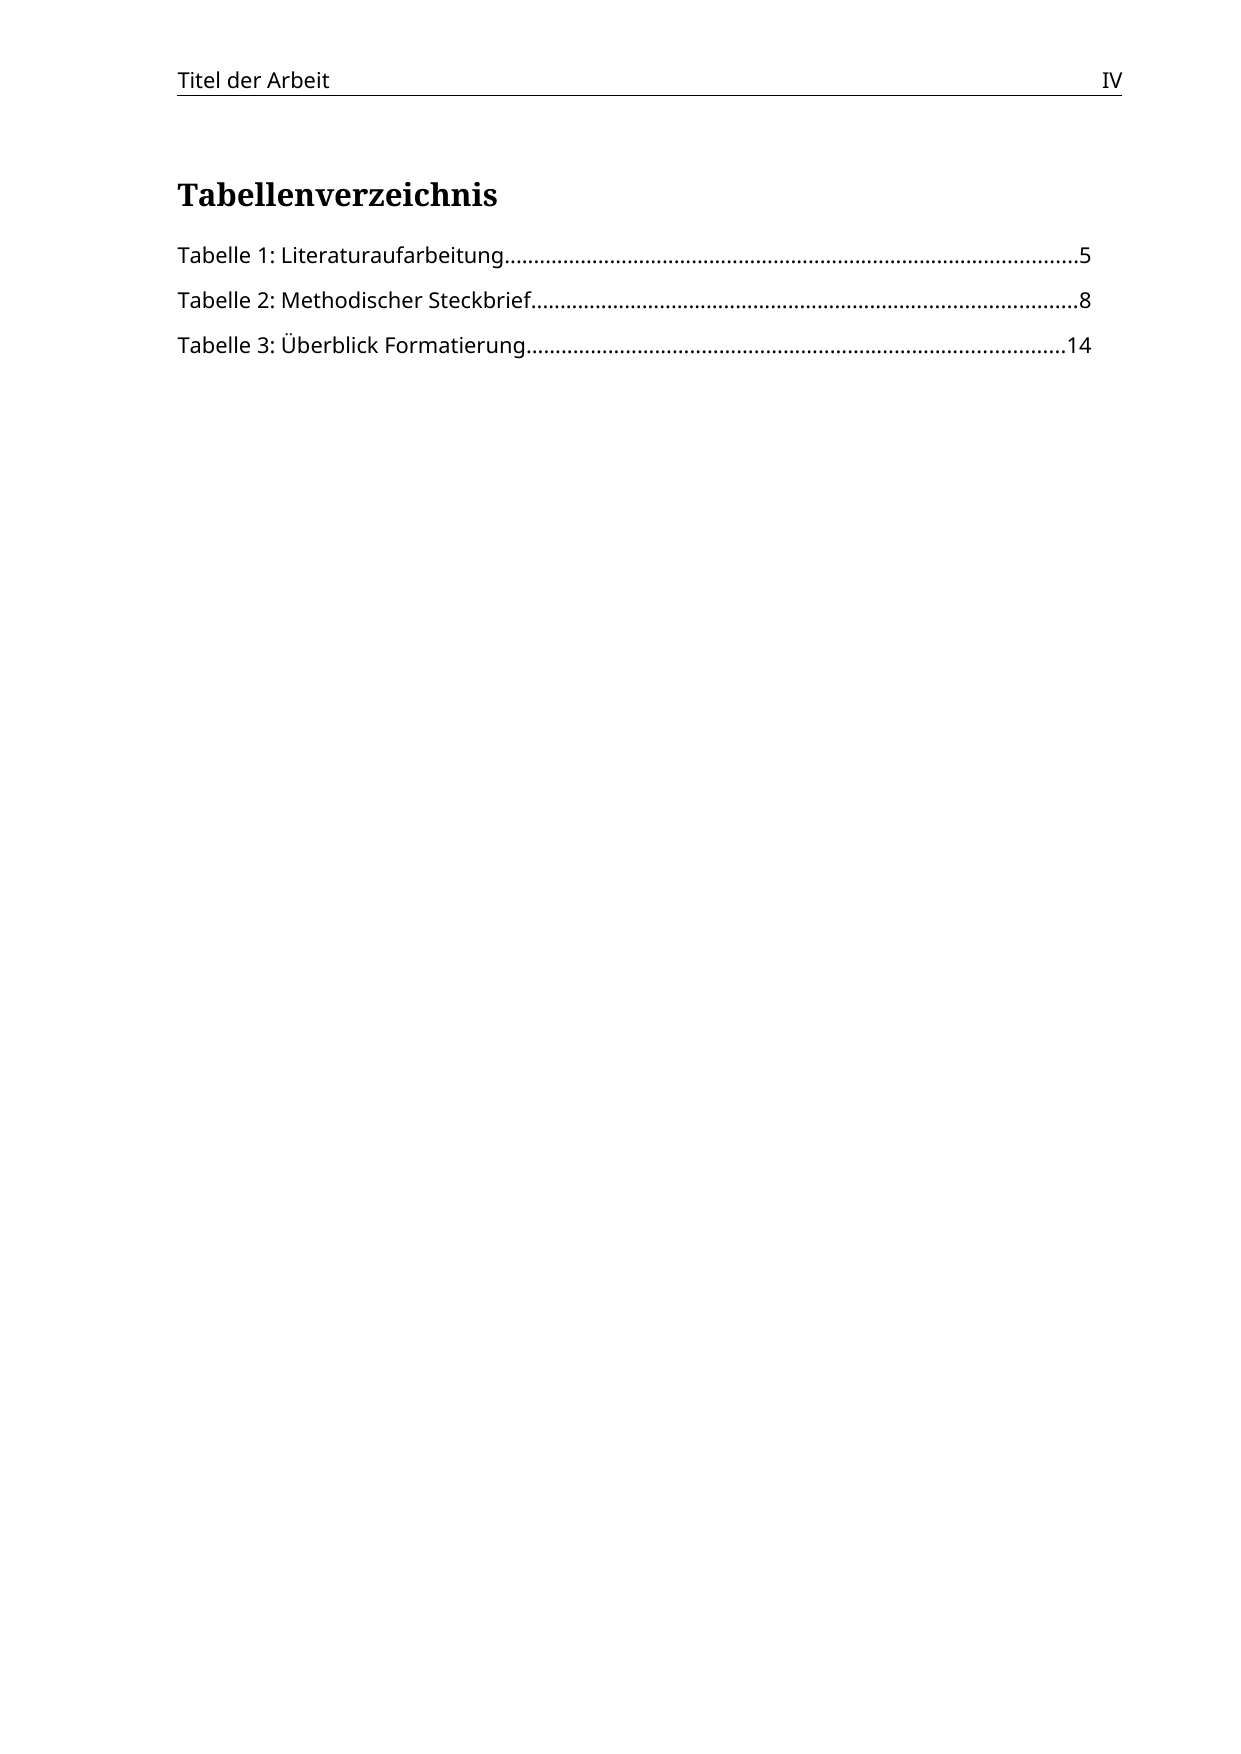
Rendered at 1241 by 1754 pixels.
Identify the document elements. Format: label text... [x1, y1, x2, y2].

text Tabelle 1: Literaturaufarbeitung 5 [177, 240, 1092, 270]
subtitle Tabellenverzeichnis [177, 173, 1092, 215]
text Tabelle 2: Methodischer Steckbrief 8 [177, 285, 1092, 315]
text Tabelle 3: Überblick Formatierung 14 [177, 330, 1092, 359]
